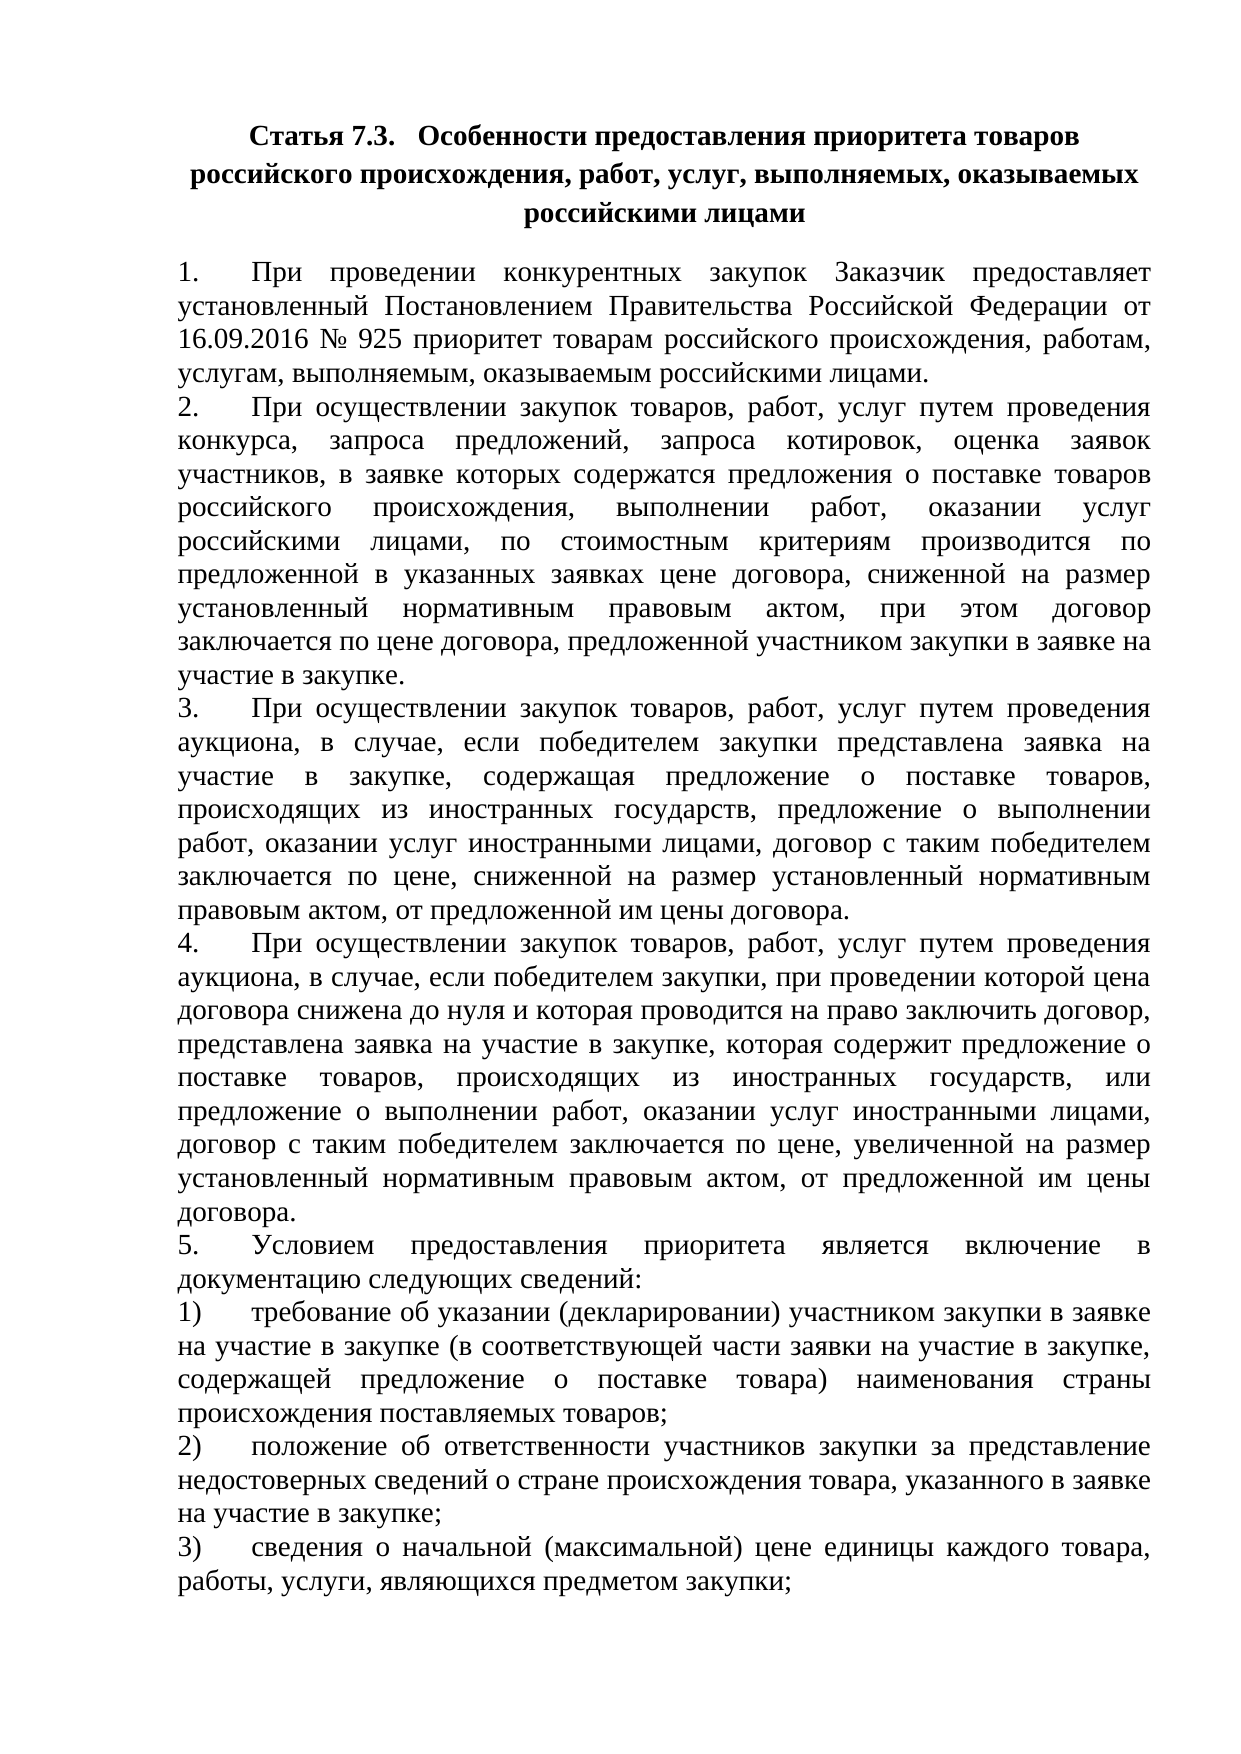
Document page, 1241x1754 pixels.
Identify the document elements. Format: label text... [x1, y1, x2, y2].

text 2) положение об ответственности участников закупки за представление недостоверных сведений о стране происхождения товара, указанного в заявке на участие в закупке; [177, 1428, 1152, 1529]
text 4. При осуществлении закупок товаров, работ, услуг путем проведения аукциона, в случае, если победителем закупки, при проведении которой цена договора снижена до нуля и которая проводится на право заключить договор, представлена заявка на участие в закупке, которая содержит предложение о поставке товаров, происходящих из иностранных государств, или предложение о выполнении работ, оказании услуг иностранными лицами, договор с таким победителем заключается по цене, увеличенной на размер установленный нормативным правовым актом, от предложенной им цены договора. [177, 925, 1152, 1227]
text 5. Условием предоставления приоритета является включение в документацию следующих сведений: [177, 1227, 1152, 1294]
text 3) сведения о начальной (максимальной) цене единицы каждого товара, работы, услуги, являющихся предметом закупки; [177, 1529, 1152, 1596]
text 1) требование об указании (декларировании) участником закупки в заявке на участие в закупке (в соответствующей части заявки на участие в закупке, содержащей предложение о поставке товара) наименования страны происхождения поставляемых товаров; [177, 1294, 1152, 1428]
text 3. При осуществлении закупок товаров, работ, услуг путем проведения аукциона, в случае, если победителем закупки представлена заявка на участие в закупке, содержащая предложение о поставке товаров, происходящих из иностранных государств, предложение о выполнении работ, оказании услуг иностранными лицами, договор с таким победителем заключается по цене, сниженной на размер установленный нормативным правовым актом, от предложенной им цены договора. [177, 691, 1152, 925]
text Статья 7.3. Особенности предоставления приоритета товаров российского происхождения, работ, услуг, выполняемых, оказываемых российскими лицами [177, 118, 1152, 229]
text 1. При проведении конкурентных закупок Заказчик предоставляет установленный Постановлением Правительства Российской Федерации от 16.09.2016 № 925 приоритет товарам российского происхождения, работам, услугам, выполняемым, оказываемым российскими лицами. [177, 254, 1152, 389]
text 2. При осуществлении закупок товаров, работ, услуг путем проведения конкурса, запроса предложений, запроса котировок, оценка заявок участников, в заявке которых содержатся предложения о поставке товаров российского происхождения, выполнении работ, оказании услуг российскими лицами, по стоимостным критериям производится по предложенной в указанных заявках цене договора, сниженной на размер установленный нормативным правовым актом, при этом договор заключается по цене договора, предложенной участником закупки в заявке на участие в закупке. [177, 389, 1152, 691]
